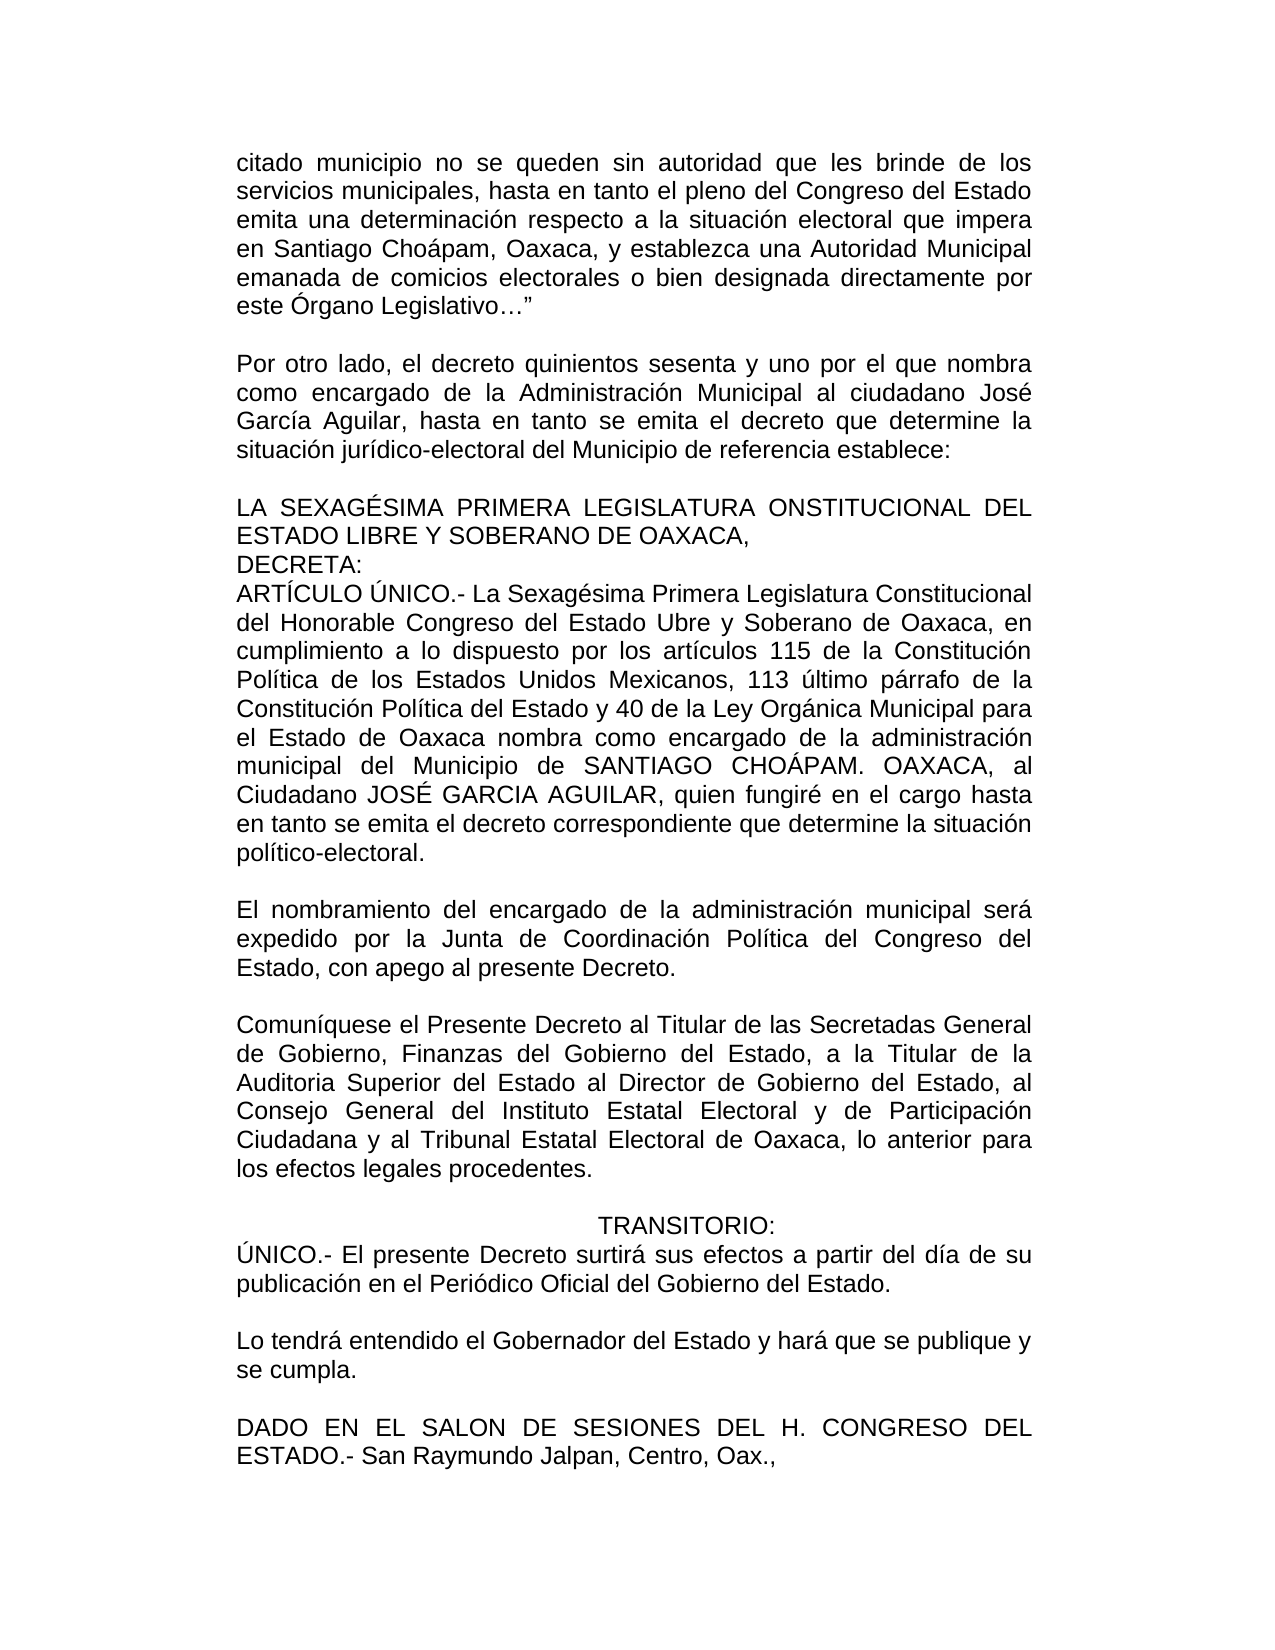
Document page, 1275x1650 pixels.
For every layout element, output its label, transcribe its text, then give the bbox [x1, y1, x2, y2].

text ÚNICO.- El presente Decreto surtirá sus efectos a partir del día de su publicación en el Periódico Oficial del Gobierno del Estado. [236, 1240, 1033, 1298]
text Lo tendrá entendido el Gobernador del Estado y hará que se publique y se cumpla. [236, 1326, 1033, 1384]
text DADO EN EL SALON DE SESIONES DEL H. CONGRESO DEL ESTADO.- San Raymundo Jalpan, Centro, Oax., [236, 1413, 1033, 1470]
text TRANSITORIO: [236, 1211, 1033, 1240]
text LA SEXAGÉSIMA PRIMERA LEGISLATURA ONSTITUCIONAL DEL ESTADO LIBRE Y SOBERANO DE OAXACA, [236, 493, 1033, 550]
text Por otro lado, el decreto quinientos sesenta y uno por el que nombra como encargado de la Administración Municipal al ciudadano José García Aguilar, hasta en tanto se emita el decreto que determine la situación jurídico-electoral del Municipio de referencia establece: [236, 349, 1033, 464]
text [236, 148, 1033, 320]
text Comuníquese el Presente Decreto al Titular de las Secretadas General de Gobierno, Finanzas del Gobierno del Estado, a la Titular de la Auditoria Superior del Estado al Director de Gobierno del Estado, al Consejo General del Instituto Estatal Electoral y de Participación Ciudadana y al Tribunal Estatal Electoral de Oaxaca, lo anterior para los efectos legales procedentes. [236, 1010, 1033, 1183]
text ARTÍCULO ÚNICO.- La Sexagésima Primera Legislatura Constitucional del Honorable Congreso del Estado Ubre y Soberano de Oaxaca, en cumplimiento a lo dispuesto por los artículos 115 de la Constitución Política de los Estados Unidos Mexicanos, 113 último párrafo de la Constitución Política del Estado y 40 de la Ley Orgánica Municipal para el Estado de Oaxaca nombra como encargado de la administración municipal del Municipio de SANTIAGO CHOÁPAM. OAXACA, al Ciudadano JOSÉ GARCIA AGUILAR, quien fungiré en el cargo hasta en tanto se emita el decreto correspondiente que determine la situación político-electoral. [236, 579, 1033, 866]
text DECRETA: [236, 550, 1033, 579]
text El nombramiento del encargado de la administración municipal será expedido por la Junta de Coordinación Política del Congreso del Estado, con apego al presente Decreto. [236, 895, 1033, 981]
